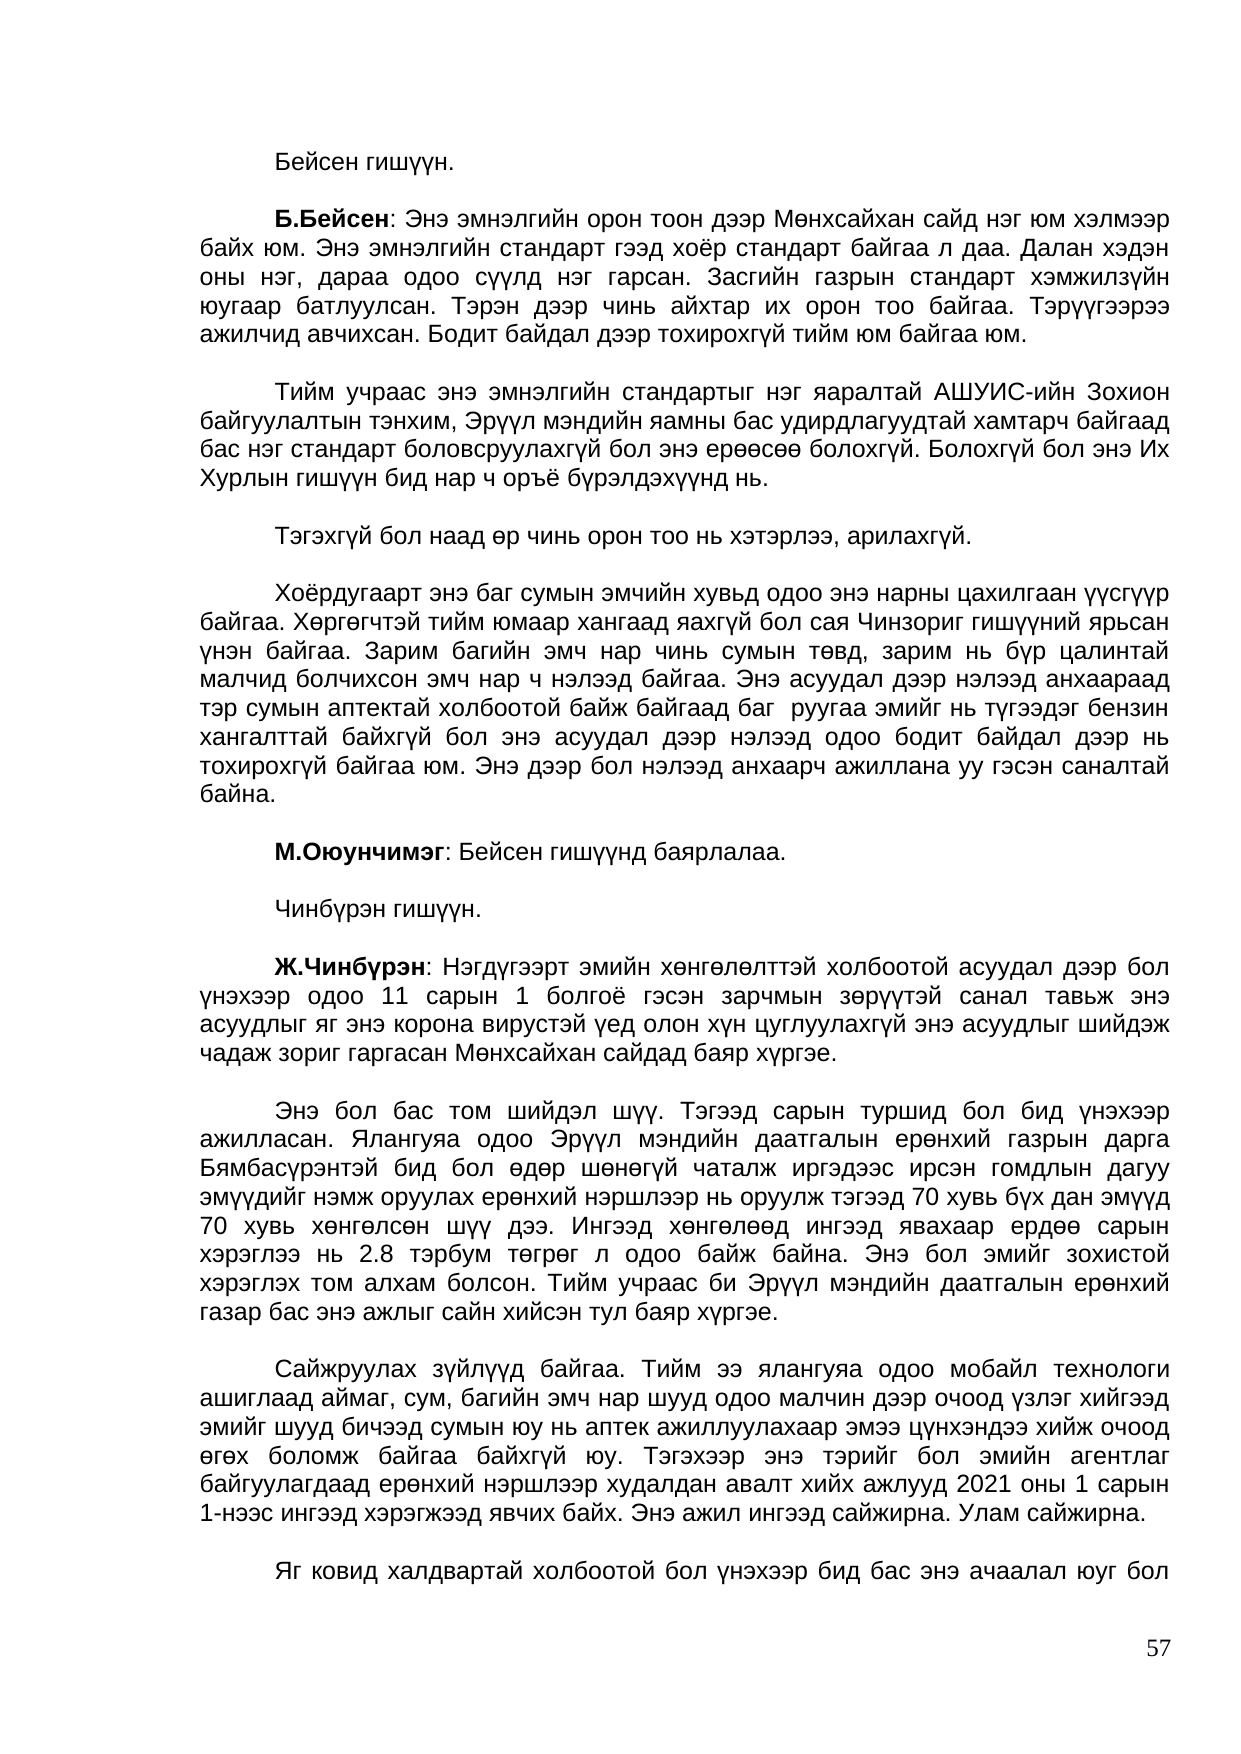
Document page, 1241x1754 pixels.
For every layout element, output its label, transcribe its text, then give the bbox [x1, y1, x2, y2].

text Тэгэхгүй бол наад өр чинь орон тоо нь хэтэрлээ, арилахгүй. [199, 521, 1171, 549]
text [199, 1556, 1171, 1584]
text Тийм учраас энэ эмнэлгийн стандартыг нэг яаралтай АШУИС-ийн Зохион байгуулалтын тэнхим, Эрүүл мэндийн яамны бас удирдлагуудтай хамтарч байгаад бас нэг стандарт боловсруулахгүй бол энэ ерөөсөө болохгүй. Болохгүй бол энэ Их Хурлын гишүүн бид нар ч оръё бүрэлдэхүүнд нь. [199, 377, 1171, 492]
text Чинбүрэн гишүүн. [199, 894, 1171, 923]
text Хоёрдугаарт энэ баг сумын эмчийн хувьд одоо энэ нарны цахилгаан үүсгүүр байгаа. Хөргөгчтэй тийм юмаар хангаад яахгүй бол сая Чинзориг гишүүний ярьсан үнэн байгаа. Зарим багийн эмч нар чинь сумын төвд, зарим нь бүр цалинтай малчид болчихсон эмч нар ч нэлээд байгаа. Энэ асуудал дээр нэлээд анхаараад тэр сумын аптектай холбоотой байж байгаад баг руугаа эмийг нь түгээдэг бензин хангалттай байхгүй бол энэ асуудал дээр нэлээд одоо бодит байдал дээр нь тохирохгүй байгаа юм. Энэ дээр бол нэлээд анхаарч ажиллана уу гэсэн саналтай байна. [199, 578, 1171, 808]
text М.Оюунчимэг: Бейсен гишүүнд баярлалаа. [199, 837, 1171, 866]
text Сайжруулах зүйлүүд байгаа. Тийм ээ ялангуяа одоо мобайл технологи ашиглаад аймаг, сум, багийн эмч нар шууд одоо малчин дээр очоод үзлэг хийгээд эмийг шууд бичээд сумын юу нь аптек ажиллуулахаар эмээ цүнхэндээ хийж очоод өгөх боломж байгаа байхгүй юу. Тэгэхээр энэ тэрийг бол эмийн агентлаг байгуулагдаад ерөнхий нэршлээр худалдан авалт хийх ажлууд 2021 оны 1 сарын 1-нээс ингээд хэрэгжээд явчих байх. Энэ ажил ингээд сайжирна. Улам сайжирна. [199, 1354, 1171, 1527]
text Энэ бол бас том шийдэл шүү. Тэгээд сарын туршид бол бид үнэхээр ажилласан. Ялангуяа одоо Эрүүл мэндийн даатгалын ерөнхий газрын дарга Бямбасүрэнтэй бид бол өдөр шөнөгүй чаталж иргэдээс ирсэн гомдлын дагуу эмүүдийг нэмж оруулах ерөнхий нэршлээр нь оруулж тэгээд 70 хувь бүх дан эмүүд 70 хувь хөнгөлсөн шүү дээ. Ингээд хөнгөлөөд ингээд явахаар ердөө сарын хэрэглээ нь 2.8 тэрбум төгрөг л одоо байж байна. Энэ бол эмийг зохистой хэрэглэх том алхам болсон. Тийм учраас би Эрүүл мэндийн даатгалын ерөнхий газар бас энэ ажлыг сайн хийсэн тул баяр хүргэе. [199, 1096, 1171, 1326]
text Бейсен гишүүн. [199, 147, 1171, 176]
text Ж.Чинбүрэн: Нэгдүгээрт эмийн хөнгөлөлттэй холбоотой асуудал дээр бол үнэхээр одоо 11 сарын 1 болгоё гэсэн зарчмын зөрүүтэй санал тавьж энэ асуудлыг яг энэ корона вирустэй үед олон хүн цуглуулахгүй энэ асуудлыг шийдэж чадаж зориг гаргасан Мөнхсайхан сайдад баяр хүргэе. [199, 952, 1171, 1067]
text Б.Бейсен: Энэ эмнэлгийн орон тоон дээр Мөнхсайхан сайд нэг юм хэлмээр байх юм. Энэ эмнэлгийн стандарт гээд хоёр стандарт байгаа л даа. Далан хэдэн оны нэг, дараа одоо сүүлд нэг гарсан. Засгийн газрын стандарт хэмжилзүйн юугаар батлуулсан. Тэрэн дээр чинь айхтар их орон тоо байгаа. Тэрүүгээрээ ажилчид авчихсан. Бодит байдал дээр тохирохгүй тийм юм байгаа юм. [199, 204, 1171, 348]
